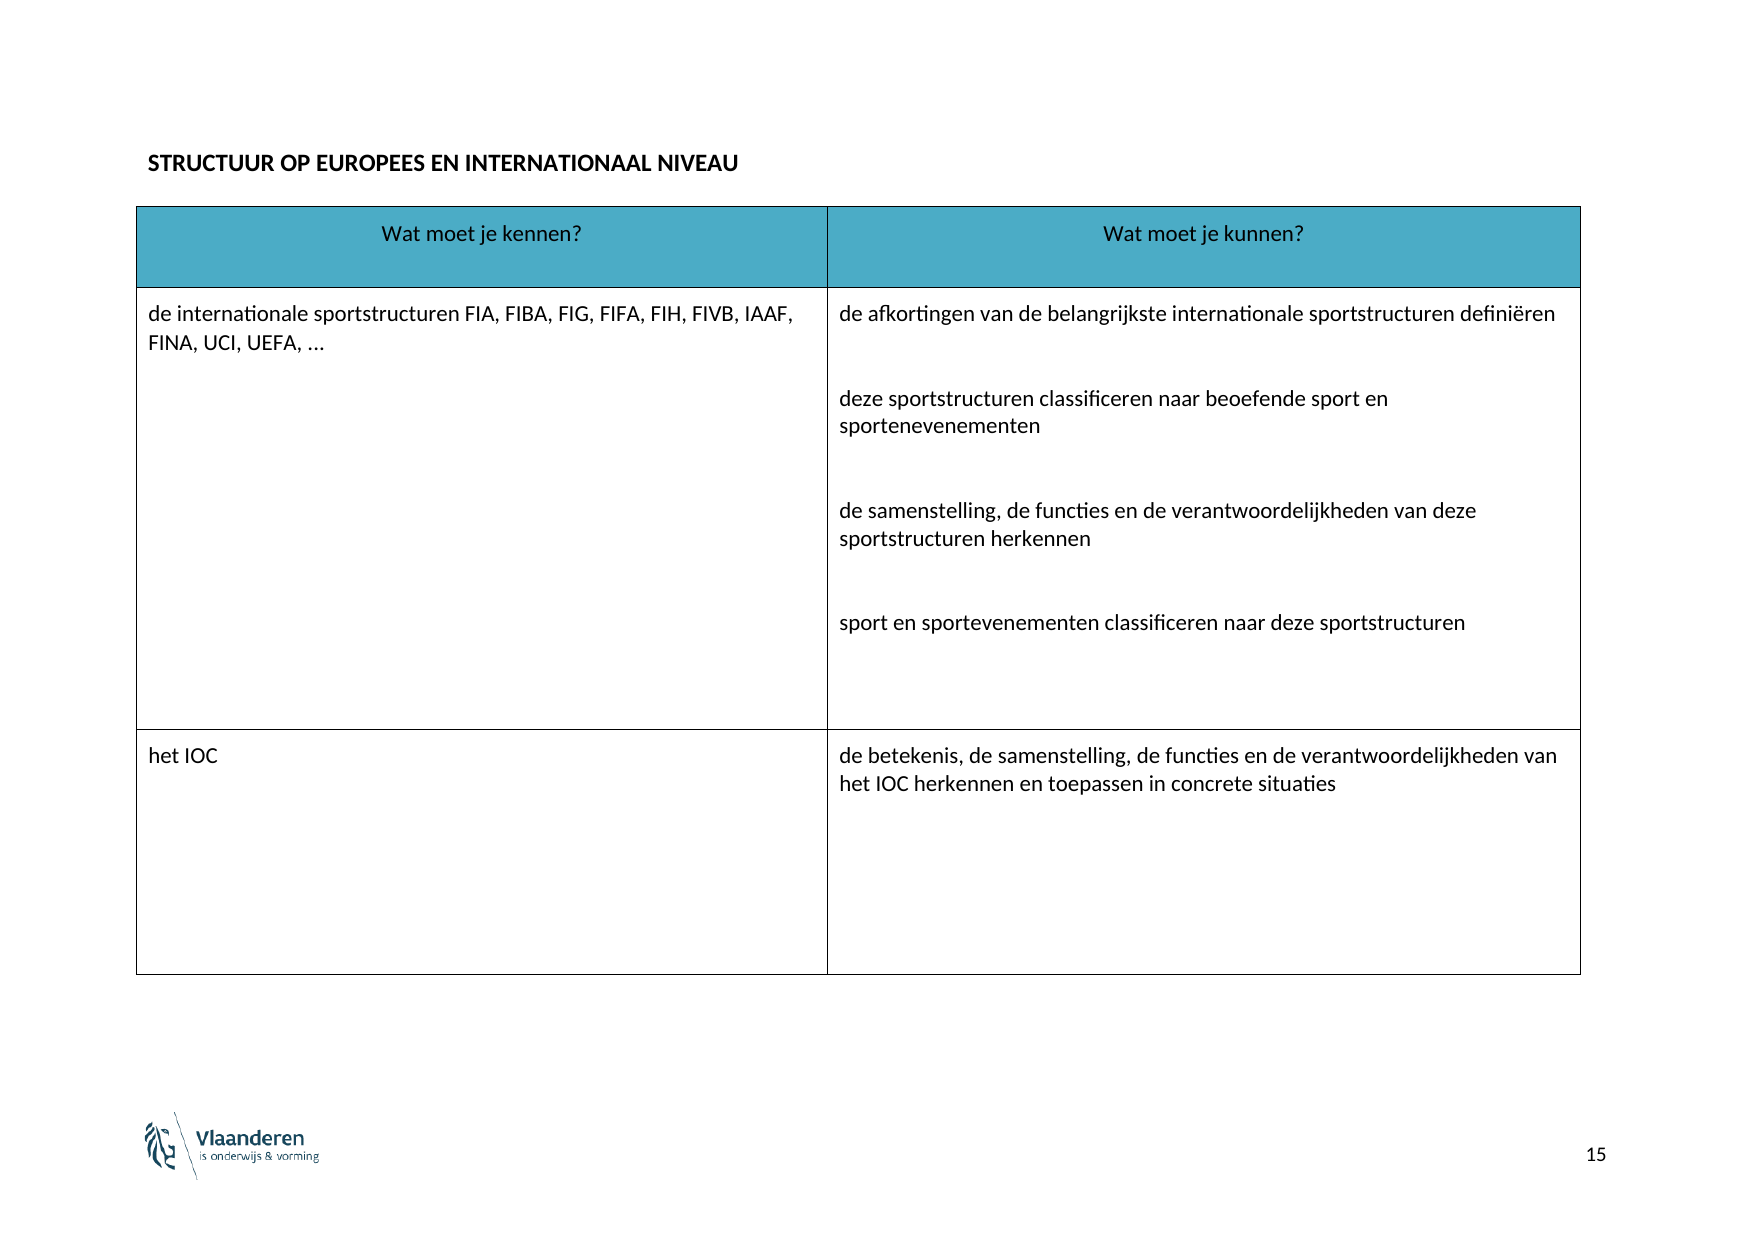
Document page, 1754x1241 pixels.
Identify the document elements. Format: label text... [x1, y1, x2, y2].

table_header Wat moet je kennen? [137, 207, 827, 287]
text STRUCTUUR OP EUROPEES EN INTERNATIONAAL NIVEAU [148, 148, 1606, 178]
picture [144, 1112, 327, 1180]
table_header Wat moet je kunnen? [828, 207, 1580, 287]
table_cell de afkortingen van de belangrijkste internationale sportstructuren definiëren deze sportstructuren classificeren naar beoefende sport en sportenevenementen de samenstelling, de functies en de verantwoordelijkheden van deze sportstructuren herkennen sport en sportevenementen classificeren naar deze sportstructuren [828, 288, 1580, 729]
table_cell de internationale sportstructuren FIA, FIBA, FIG, FIFA, FIH, FIVB, IAAF, FINA, UCI, UEFA, ... [137, 288, 827, 729]
table_cell de betekenis, de samenstelling, de functies en de verantwoordelijkheden van het IOC herkennen en toepassen in concrete situaties [828, 730, 1580, 974]
table_cell het IOC [137, 730, 827, 974]
